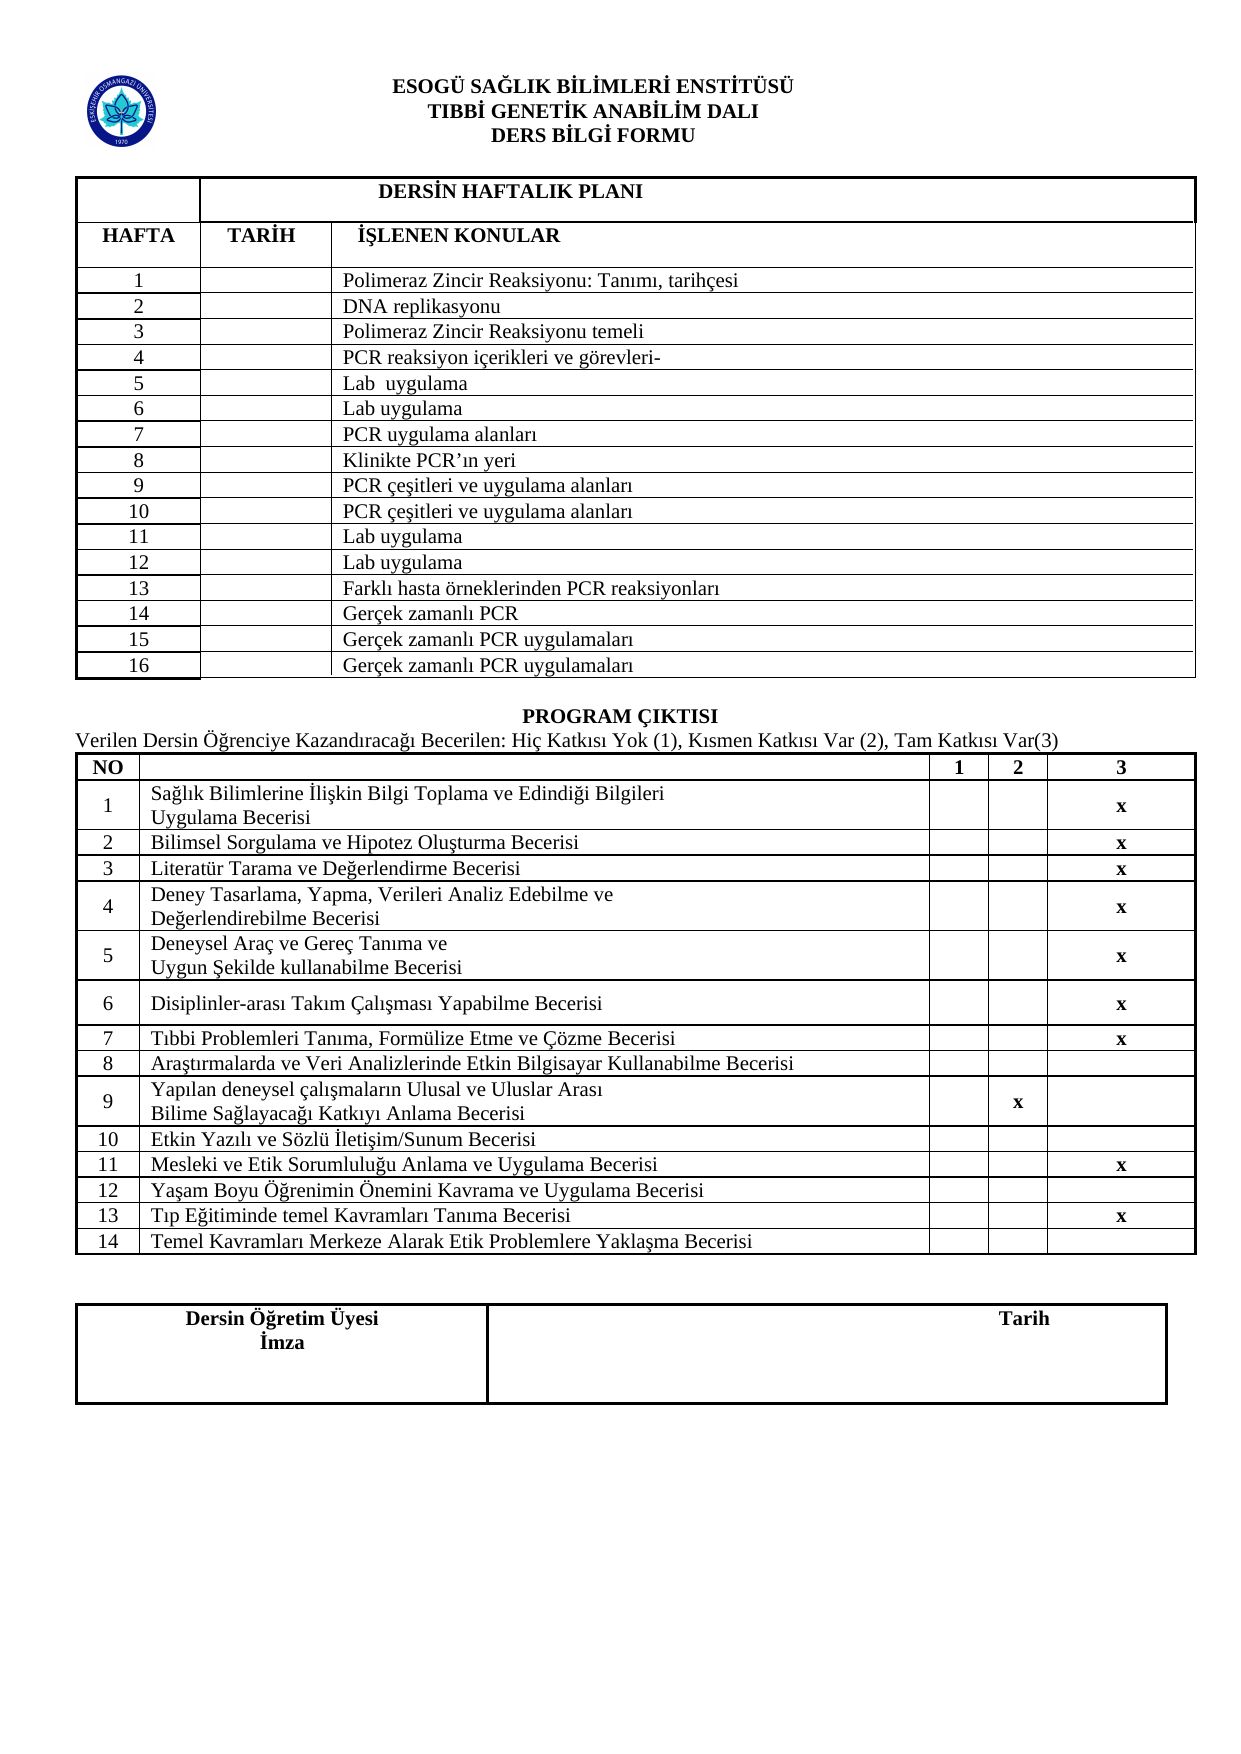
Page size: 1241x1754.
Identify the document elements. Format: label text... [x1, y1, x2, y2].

table_cell x [1048, 781, 1194, 829]
table_cell 10 [78, 1127, 139, 1151]
table_cell [1048, 1229, 1194, 1253]
table_header NO [78, 755, 139, 779]
table_cell [989, 981, 1047, 1024]
table_cell Gerçek zamanlı PCR uygulamaları [331, 651, 1195, 677]
table_cell [930, 931, 988, 979]
table_cell Gerçek zamanlı PCR uygulamaları [332, 625, 1195, 651]
table_cell Temel Kavramları Merkeze Alarak Etik Problemlere Yaklaşma Becerisi [140, 1229, 929, 1253]
table_cell [1048, 1077, 1194, 1125]
table_header 2 [989, 755, 1047, 779]
table_cell [201, 268, 331, 292]
table_cell [1048, 1051, 1194, 1075]
table_cell 12 [78, 1178, 139, 1202]
table_cell 8 [78, 1051, 139, 1075]
table_cell x [1048, 981, 1194, 1024]
table_cell Farklı hasta örneklerinden PCR reaksiyonları [332, 574, 1195, 600]
table_cell [989, 1178, 1047, 1202]
table_cell [930, 1229, 988, 1253]
table_cell [930, 856, 988, 880]
table_cell x [989, 1077, 1047, 1125]
table_cell [989, 856, 1047, 880]
table_cell 9 [78, 1077, 139, 1125]
table_cell [989, 931, 1047, 979]
table_cell [930, 1051, 988, 1075]
table_cell İŞLENEN KONULAR [332, 221, 1195, 267]
table_cell [201, 319, 331, 343]
table_cell PCR reaksiyon içerikleri ve görevleri- [332, 344, 1195, 369]
table_header [140, 755, 929, 779]
table_header 3 [1048, 755, 1194, 779]
table_cell [930, 1152, 988, 1176]
table_cell [989, 1203, 1047, 1227]
table_cell Sağlık Bilimlerine İlişkin Bilgi Toplama ve Edindiği Bilgileri Uygulama Becerisi [140, 781, 929, 829]
table_header [78, 179, 199, 221]
text Verilen Dersin Öğrenciye Kazandıracağı Becerilen: Hiç Katkısı Yok (1), Kısmen Katkısı Var (2), Tam Katkısı Var(3) [75, 728, 1165, 752]
table_cell [930, 1077, 988, 1125]
table_header DERSİN HAFTALIK PLANI [201, 179, 1194, 221]
table_cell DNA replikasyonu [332, 292, 1195, 318]
table_cell x [1048, 1026, 1194, 1050]
table_cell HAFTA [78, 223, 200, 267]
table_cell [201, 601, 331, 625]
table_cell Tıp Eğitiminde temel Kavramları Tanıma Becerisi [140, 1203, 929, 1227]
table_cell 4 [78, 345, 200, 369]
table_cell 14 [78, 601, 200, 625]
table_cell x [1048, 856, 1194, 880]
table_cell Lab uygulama [332, 395, 1195, 420]
table_cell [989, 882, 1047, 930]
table_cell 11 [78, 1152, 139, 1176]
table_cell [201, 396, 331, 420]
table_cell [201, 652, 331, 677]
table_cell [201, 498, 331, 523]
table_cell 4 [78, 882, 139, 930]
table_cell [930, 882, 988, 930]
table_cell [201, 447, 331, 472]
table_cell [989, 1051, 1047, 1075]
table_cell Mesleki ve Etik Sorumluluğu Anlama ve Uygulama Becerisi [140, 1152, 929, 1176]
table_cell Bilimsel Sorgulama ve Hipotez Oluşturma Becerisi [140, 830, 929, 854]
table_cell [930, 1203, 988, 1227]
table_cell [930, 1127, 988, 1151]
table_cell x [1048, 1203, 1194, 1227]
table_cell 6 [78, 981, 139, 1024]
table_cell Yaşam Boyu Öğrenimin Önemini Kavrama ve Uygulama Becerisi [140, 1178, 929, 1202]
table_cell [201, 345, 331, 369]
table_cell Deneysel Araç ve Gereç Tanıma ve Uygun Şekilde kullanabilme Becerisi [140, 931, 929, 979]
table_cell 16 [78, 653, 200, 677]
table_cell 14 [78, 1229, 139, 1253]
table_cell [930, 981, 988, 1024]
table_cell TARİH [201, 223, 331, 267]
table_cell PCR çeşitleri ve uygulama alanları [332, 497, 1195, 523]
table_cell 1 [78, 268, 200, 292]
table_cell [1048, 1178, 1194, 1202]
table_cell 10 [78, 499, 200, 523]
table_cell [201, 293, 331, 318]
table_cell 9 [78, 473, 200, 497]
table_cell [201, 421, 331, 446]
table_cell Gerçek zamanlı PCR [332, 600, 1195, 625]
table_cell 8 [78, 448, 200, 472]
table_cell 7 [78, 422, 200, 446]
table_cell 13 [78, 576, 200, 600]
table_cell 5 [78, 931, 139, 979]
table_cell [201, 626, 331, 651]
table_cell [989, 1127, 1047, 1151]
table_cell [930, 1026, 988, 1050]
table_cell 12 [78, 550, 200, 574]
table_cell 7 [78, 1026, 139, 1050]
table_cell 11 [78, 525, 200, 548]
table_cell 1 [78, 781, 139, 829]
table_cell Etkin Yazılı ve Sözlü İletişim/Sunum Becerisi [140, 1127, 929, 1151]
table_cell Polimeraz Zincir Reaksiyonu temeli [332, 318, 1195, 343]
table_cell [989, 1152, 1047, 1176]
table_cell Tıbbi Problemleri Tanıma, Formülize Etme ve Çözme Becerisi [140, 1026, 929, 1050]
table_cell Lab uygulama [332, 549, 1195, 574]
table_cell Klinikte PCR’ın yeri [332, 446, 1195, 472]
table_cell [989, 1026, 1047, 1050]
table_cell 3 [78, 320, 200, 343]
table_cell x [1048, 830, 1194, 854]
table_cell [201, 524, 331, 548]
table_header Dersin Öğretim Üyesi İmza [78, 1306, 486, 1402]
table_cell [201, 550, 331, 574]
table_cell 13 [78, 1203, 139, 1227]
table_cell 5 [78, 371, 200, 395]
table_cell 2 [78, 294, 200, 318]
table_cell 2 [78, 830, 139, 854]
table_cell x [1048, 882, 1194, 930]
table_cell Literatür Tarama ve Değerlendirme Becerisi [140, 856, 929, 880]
table_cell [201, 575, 331, 600]
table_cell Yapılan deneysel çalışmaların Ulusal ve Uluslar Arası Bilime Sağlayacağı Katkıyı Anlama Becerisi [140, 1077, 929, 1125]
table_cell x [1048, 931, 1194, 979]
table_cell [201, 370, 331, 395]
table_cell Lab uygulama [332, 523, 1195, 548]
table_cell [201, 473, 331, 497]
table_cell 6 [78, 396, 200, 420]
table_header Tarih [489, 1306, 1165, 1402]
table_cell Deney Tasarlama, Yapma, Verileri Analiz Edebilme ve Değerlendirebilme Becerisi [140, 882, 929, 930]
table_cell Polimeraz Zincir Reaksiyonu: Tanımı, tarihçesi [332, 267, 1195, 292]
table_cell [989, 1229, 1047, 1253]
table_cell Lab uygulama [332, 369, 1195, 395]
table_cell [989, 830, 1047, 854]
table_cell x [1048, 1152, 1194, 1176]
table_cell [930, 781, 988, 829]
table_cell 3 [78, 856, 139, 880]
table_cell Disiplinler-arası Takım Çalışması Yapabilme Becerisi [140, 981, 929, 1024]
table_cell PCR çeşitleri ve uygulama alanları [332, 472, 1195, 497]
table_cell [930, 1178, 988, 1202]
text PROGRAM ÇIKTISI [75, 704, 1165, 728]
table_cell [930, 830, 988, 854]
table_cell [989, 781, 1047, 829]
table_cell 15 [78, 627, 200, 651]
table_cell [1048, 1127, 1194, 1151]
table_header 1 [930, 755, 988, 779]
picture [86, 73, 157, 149]
table_cell PCR uygulama alanları [332, 420, 1195, 446]
table_cell Araştırmalarda ve Veri Analizlerinde Etkin Bilgisayar Kullanabilme Becerisi [140, 1051, 929, 1075]
